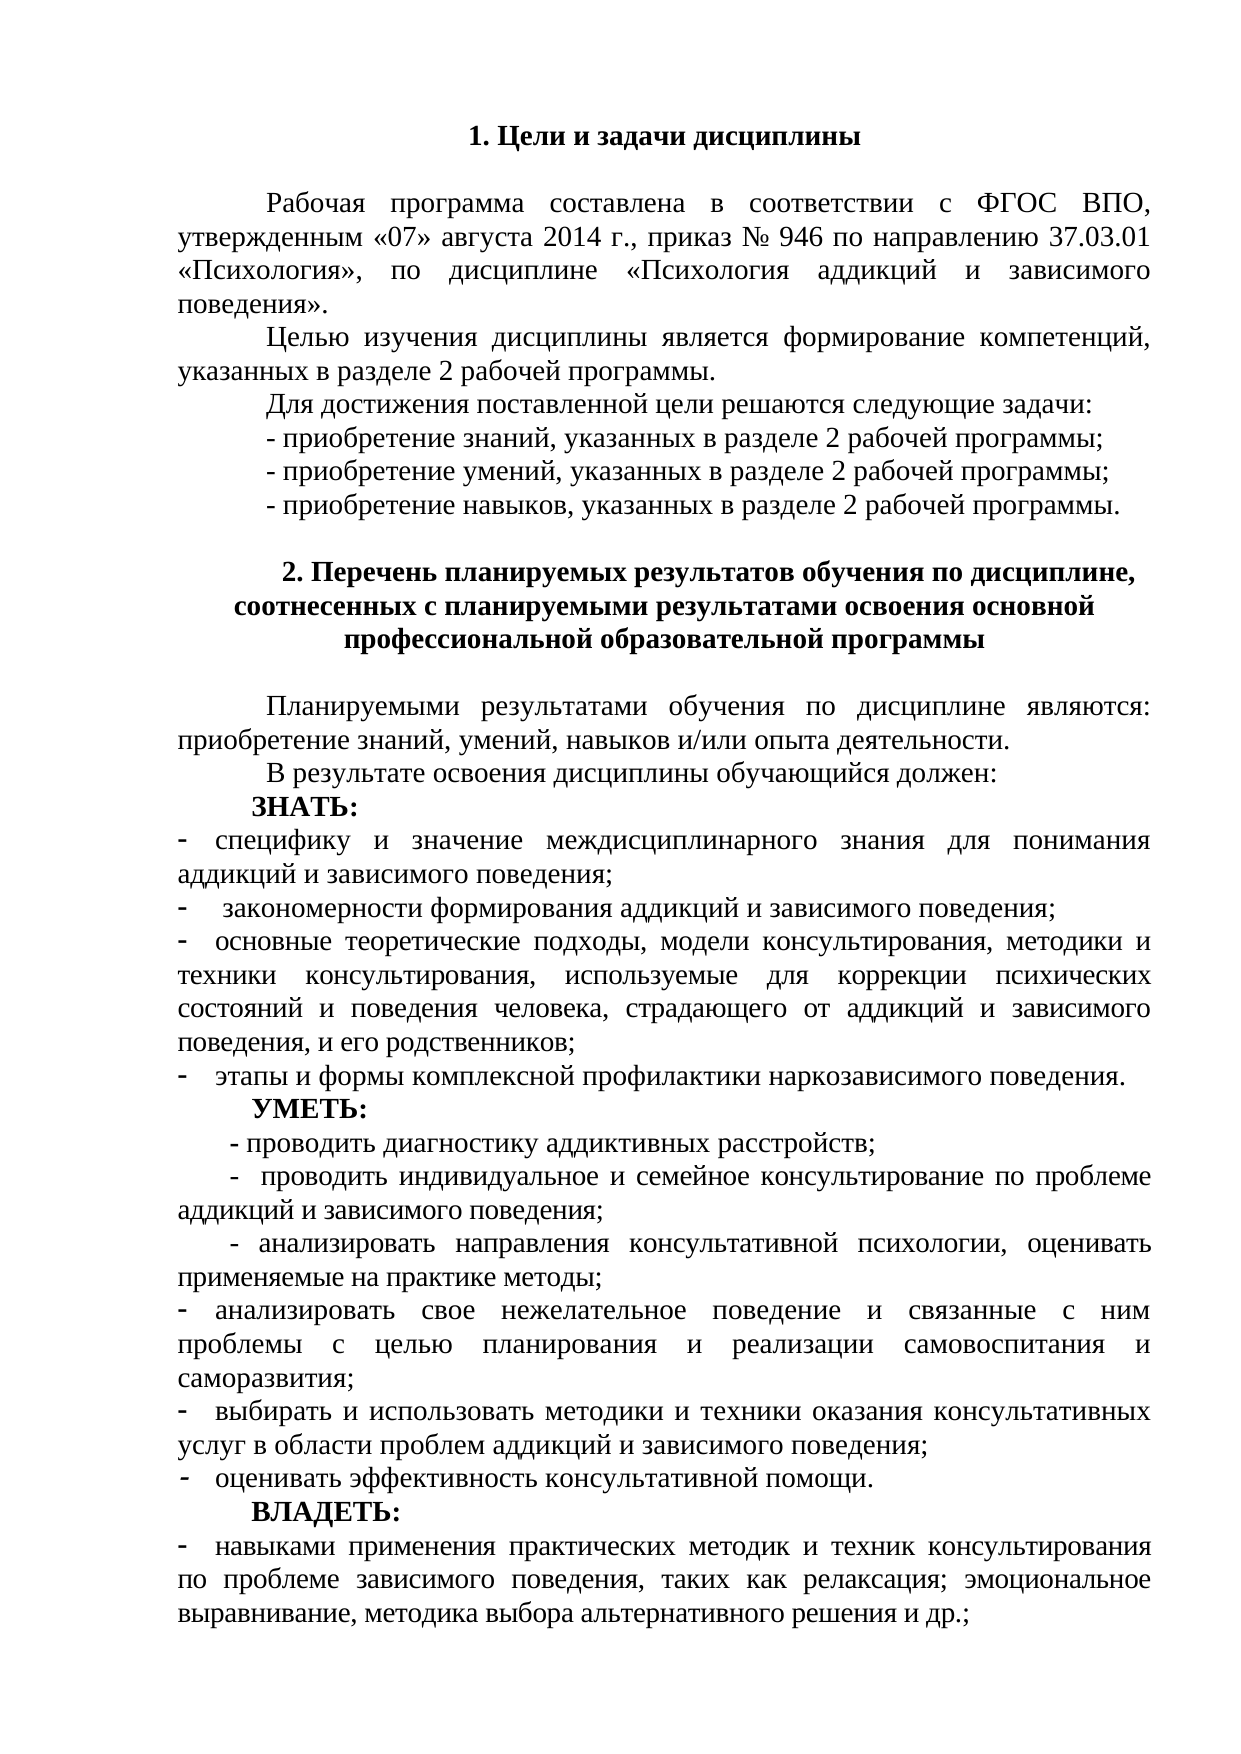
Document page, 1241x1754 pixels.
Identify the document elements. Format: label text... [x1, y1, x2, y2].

text 2. Перечень планируемых результатов обучения по дисциплине, соотнесенных с планируемыми результатами освоения основной профессиональной образовательной программы [177, 554, 1152, 655]
list выбирать и использовать методики и техники оказания консультативных услуг в области проблем аддикций и зависимого поведения; [177, 1393, 1152, 1460]
list этапы и формы комплексной профилактики наркозависимого поведения. [177, 1058, 1152, 1091]
text В результате освоения дисциплины обучающийся должен: [177, 755, 1152, 789]
list оценивать эффективность консультативной помощи. [177, 1460, 1152, 1494]
list анализировать свое нежелательное поведение и связанные с ним проблемы с целью планирования и реализации самовоспитания и саморазвития; [177, 1292, 1152, 1393]
list закономерности формирования аддикций и зависимого поведения; [177, 890, 1152, 923]
text - приобретение умений, указанных в разделе 2 рабочей программы; [177, 453, 1152, 487]
text ЗНАТЬ: [177, 789, 1152, 822]
list - анализировать направления консультативной психологии, оценивать применяемые на практике методы; [177, 1225, 1152, 1292]
list специфику и значение междисциплинарного знания для понимания аддикций и зависимого поведения; [177, 822, 1152, 890]
text 1. Цели и задачи дисциплины [177, 118, 1152, 152]
text Для достижения поставленной цели решаются следующие задачи: [177, 386, 1152, 420]
list навыками применения практических методик и техник консультирования по проблеме зависимого поведения, таких как релаксация; эмоциональное выравнивание, методика выбора альтернативного решения и др.; [177, 1528, 1152, 1628]
text ВЛАДЕТЬ: [177, 1494, 1152, 1528]
text Рабочая программа составлена в соответствии с ФГОС ВПО, утвержденным «07» августа 2014 г., приказ № 946 по направлению 37.03.01 «Психология», по дисциплине «Психология аддикций и зависимого поведения». [177, 185, 1152, 319]
text - приобретение навыков, указанных в разделе 2 рабочей программы. [177, 487, 1152, 521]
text - приобретение знаний, указанных в разделе 2 рабочей программы; [177, 420, 1152, 453]
list основные теоретические подходы, модели консультирования, методики и техники консультирования, используемые для коррекции психических состояний и поведения человека, страдающего от аддикций и зависимого поведения, и его родственников; [177, 923, 1152, 1058]
text Планируемыми результатами обучения по дисциплине являются: приобретение знаний, умений, навыков и/или опыта деятельности. [177, 688, 1152, 755]
text Целью изучения дисциплины является формирование компетенций, указанных в разделе 2 рабочей программы. [177, 319, 1152, 386]
text УМЕТЬ: [177, 1091, 1152, 1125]
list - проводить индивидуальное и семейное консультирование по проблеме аддикций и зависимого поведения; [177, 1158, 1152, 1225]
text - проводить диагностику аддиктивных расстройств; [177, 1125, 1152, 1158]
